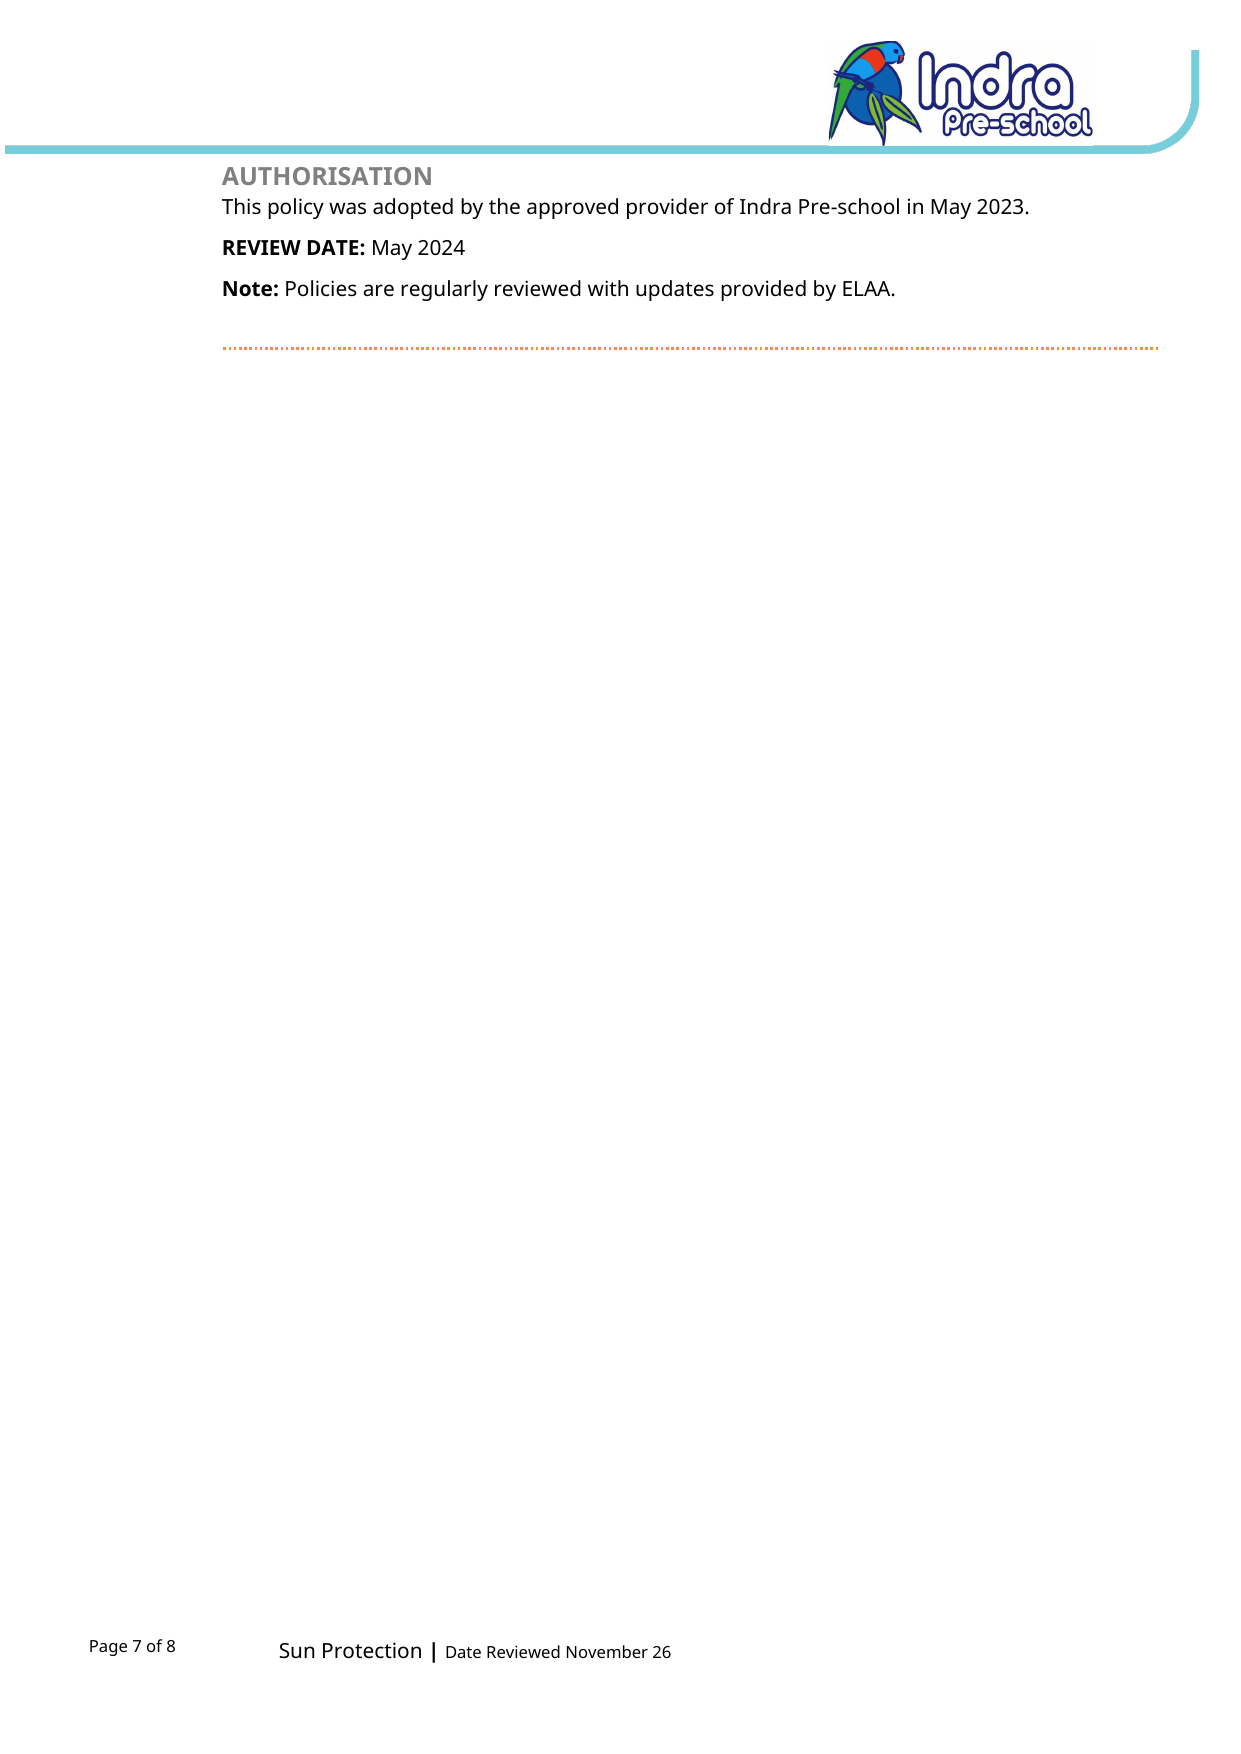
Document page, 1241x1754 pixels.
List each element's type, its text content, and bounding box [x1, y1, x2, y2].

text Authorisation [222, 158, 1093, 192]
picture [5, 41, 1241, 177]
text This policy was adopted by the approved provider of in May 2023. [222, 192, 1093, 221]
text Note: Policies are regularly reviewed with updates provided by ELAA. [222, 274, 1093, 303]
text REVIEW DATE: May 2024 [222, 233, 1093, 262]
